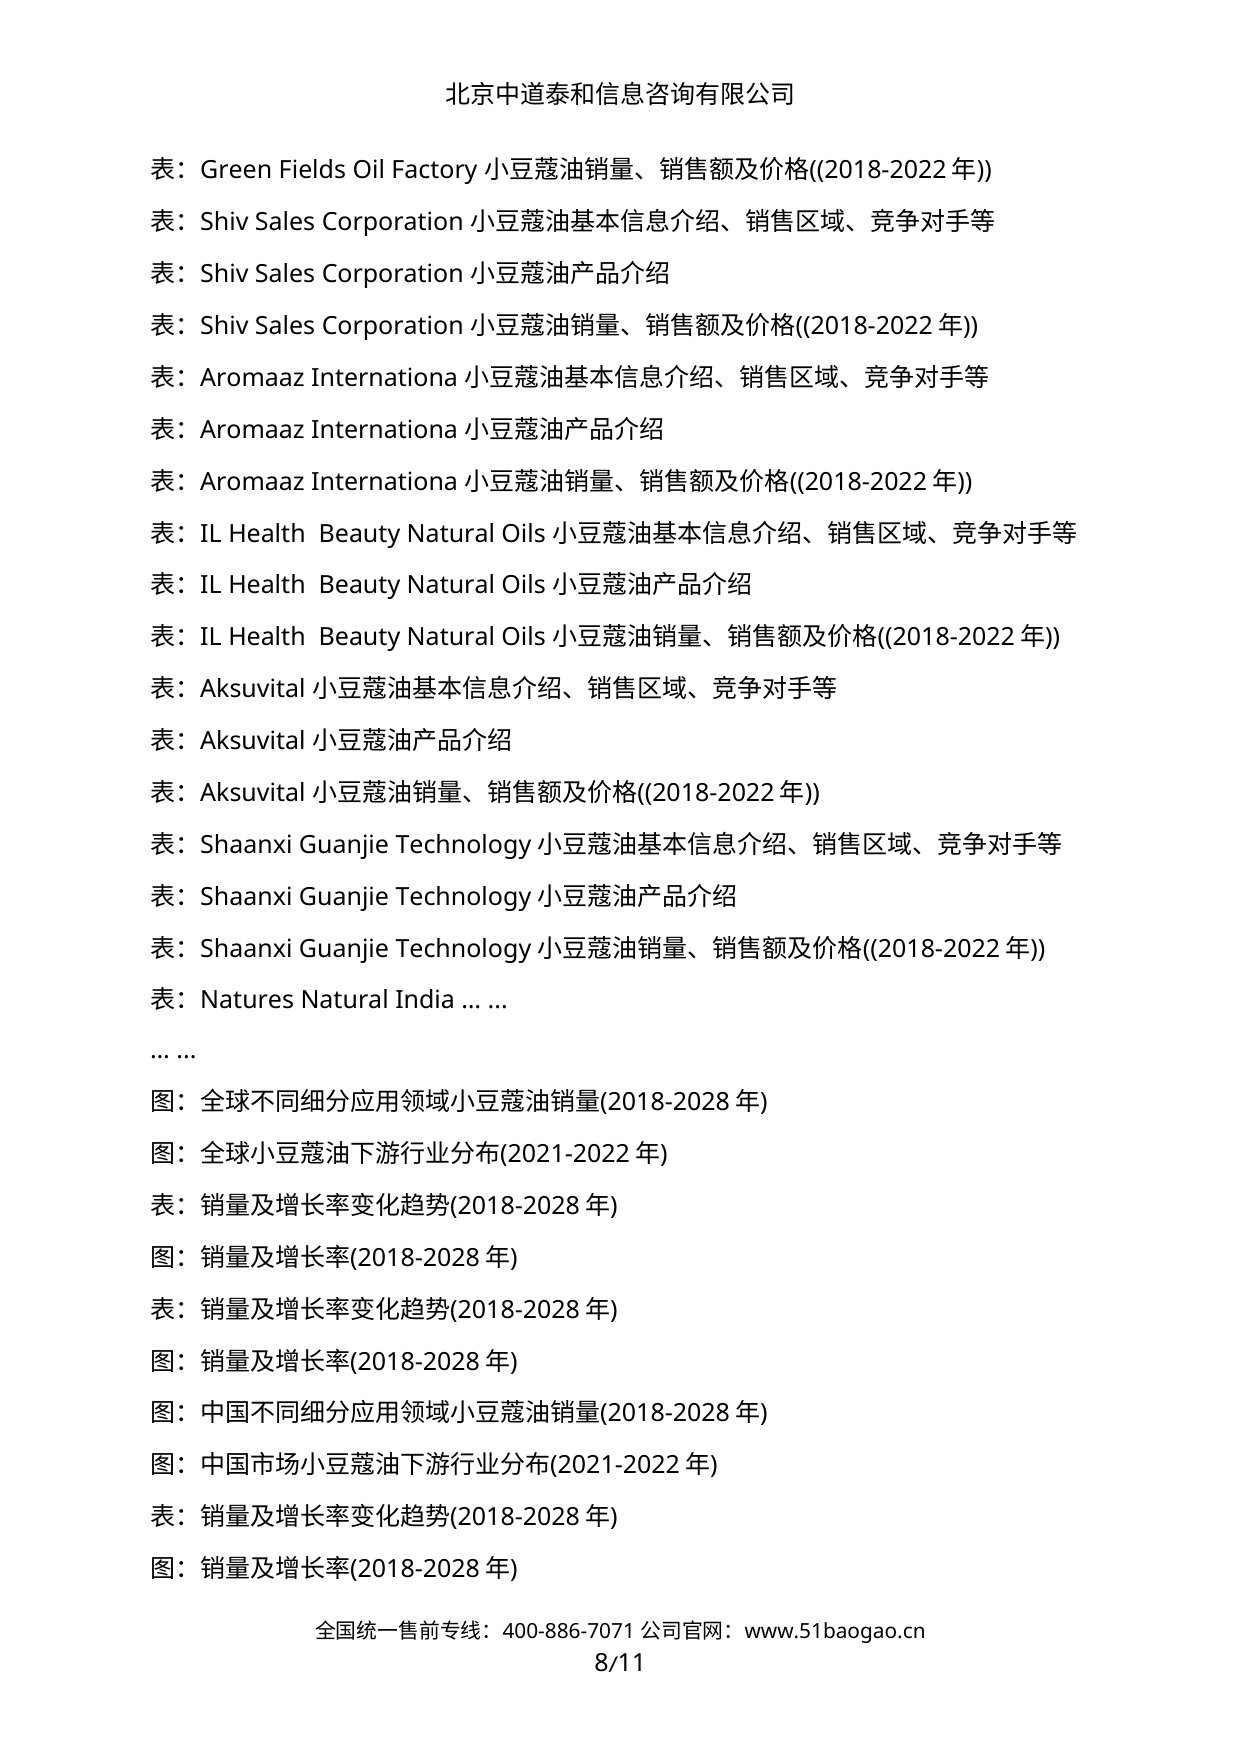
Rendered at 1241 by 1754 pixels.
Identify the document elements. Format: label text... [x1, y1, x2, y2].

text 表：Shaanxi Guanjie Technology 小豆蔻油基本信息介绍、销售区域、竞争对手等 [150, 824, 1090, 861]
text … ... [150, 1032, 1090, 1066]
text 表：Shaanxi Guanjie Technology 小豆蔻油销量、销售额及价格((2018-2022年)) [150, 928, 1090, 964]
text 表：Green Fields Oil Factory 小豆蔻油销量、销售额及价格((2018-2022年)) [150, 150, 1090, 186]
text 表：Aromaaz Internationa 小豆蔻油产品介绍 [150, 409, 1090, 446]
text 表：IL Health Beauty Natural Oils 小豆蔻油销量、销售额及价格((2018-2022年)) [150, 617, 1090, 653]
text 表：Aksuvital 小豆蔻油产品介绍 [150, 721, 1090, 757]
text 表：销量及增长率变化趋势(2018-2028年) [150, 1289, 1090, 1325]
text 表：Shaanxi Guanjie Technology 小豆蔻油产品介绍 [150, 876, 1090, 912]
text 表：Aksuvital 小豆蔻油基本信息介绍、销售区域、竞争对手等 [150, 669, 1090, 705]
text 表：IL Health Beauty Natural Oils 小豆蔻油基本信息介绍、销售区域、竞争对手等 [150, 513, 1090, 549]
text 图：全球小豆蔻油下游行业分布(2021-2022年) [150, 1133, 1090, 1170]
text 表：Aromaaz Internationa 小豆蔻油销量、销售额及价格((2018-2022年)) [150, 461, 1090, 497]
text 图：中国不同细分应用领域小豆蔻油销量(2018-2028年) [150, 1393, 1090, 1429]
text 图：销量及增长率(2018-2028年) [150, 1548, 1090, 1585]
text 表：销量及增长率变化趋势(2018-2028年) [150, 1185, 1090, 1222]
text 表：Natures Natural India … ... [150, 980, 1090, 1016]
text 表：Shiv Sales Corporation 小豆蔻油产品介绍 [150, 254, 1090, 290]
text 表：Shiv Sales Corporation 小豆蔻油基本信息介绍、销售区域、竞争对手等 [150, 202, 1090, 238]
text 表：Shiv Sales Corporation 小豆蔻油销量、销售额及价格((2018-2022年)) [150, 306, 1090, 342]
text 表：销量及增长率变化趋势(2018-2028年) [150, 1497, 1090, 1533]
text 图：全球不同细分应用领域小豆蔻油销量(2018-2028年) [150, 1082, 1090, 1118]
text 图：销量及增长率(2018-2028年) [150, 1341, 1090, 1377]
text 图：中国市场小豆蔻油下游行业分布(2021-2022年) [150, 1445, 1090, 1481]
text 表：IL Health Beauty Natural Oils 小豆蔻油产品介绍 [150, 565, 1090, 601]
text 表：Aksuvital 小豆蔻油销量、销售额及价格((2018-2022年)) [150, 772, 1090, 809]
text 表：Aromaaz Internationa 小豆蔻油基本信息介绍、销售区域、竞争对手等 [150, 357, 1090, 394]
text 图：销量及增长率(2018-2028年) [150, 1237, 1090, 1273]
